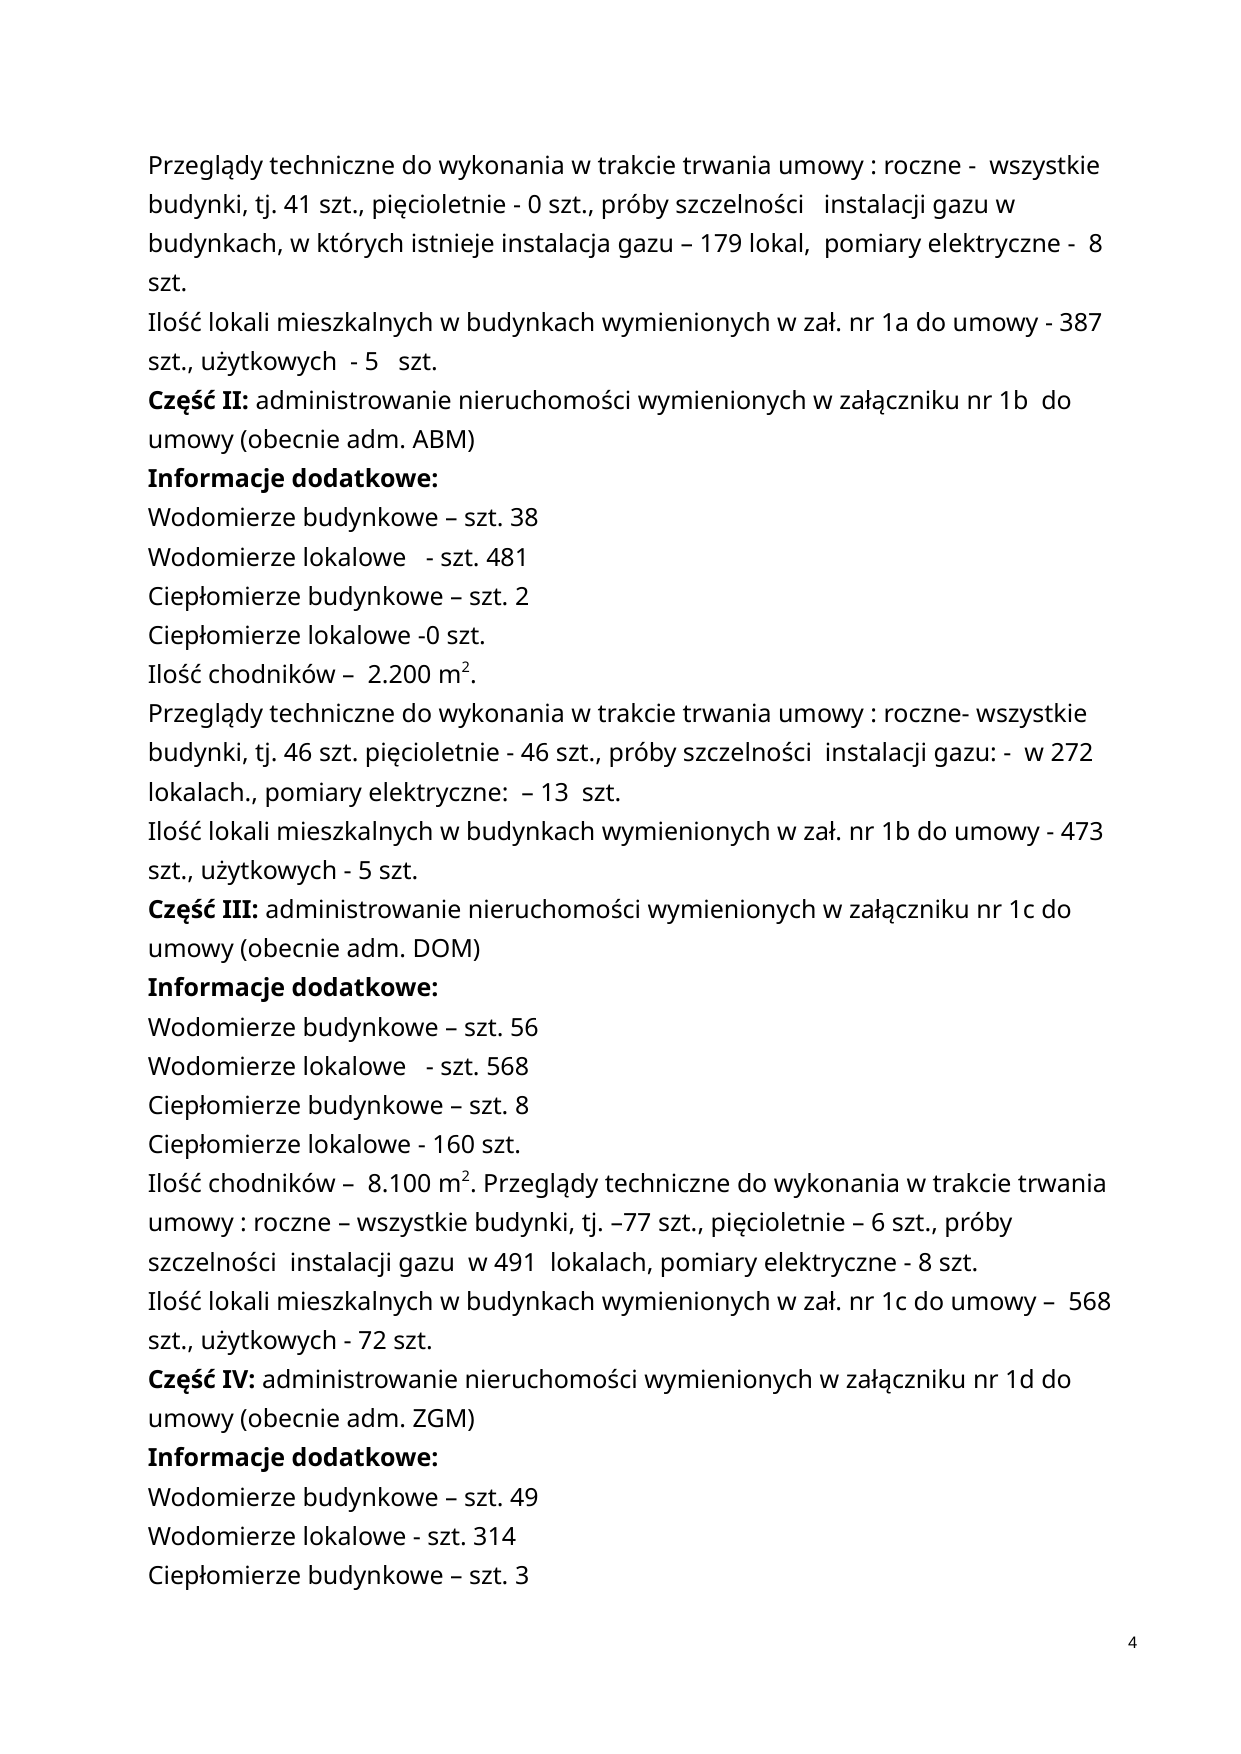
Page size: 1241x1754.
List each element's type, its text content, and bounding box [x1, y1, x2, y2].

text Wodomierze budynkowe – szt. 49 [148, 1479, 1137, 1513]
text Wodomierze lokalowe - szt. 568 [148, 1048, 1137, 1082]
text Ciepłomierze lokalowe -0 szt. [148, 618, 1137, 652]
text Część IV: administrowanie nieruchomości wymienionych w załączniku nr 1d do umowy (obecnie adm. ZGM) [148, 1362, 1137, 1435]
text Część III: administrowanie nieruchomości wymienionych w załączniku nr 1c do umowy (obecnie adm. DOM) [148, 892, 1137, 965]
text Ciepłomierze budynkowe – szt. 2 [148, 578, 1137, 612]
text Informacje dodatkowe: [148, 970, 1137, 1004]
text Część II: administrowanie nieruchomości wymienionych w załączniku nr 1b do umowy (obecnie adm. ABM) [148, 383, 1137, 456]
text Ciepłomierze budynkowe – szt. 8 [148, 1088, 1137, 1122]
text Ilość chodników – 2.200 m2. [148, 657, 1137, 691]
text Wodomierze lokalowe - szt. 314 [148, 1518, 1137, 1552]
text Przeglądy techniczne do wykonania w trakcie trwania umowy : roczne- wszystkie budynki, tj. 46 szt. pięcioletnie - 46 szt., próby szczelności instalacji gazu: - w 272 lokalach., pomiary elektryczne: – 13 szt. [148, 696, 1137, 808]
text Informacje dodatkowe: [148, 1440, 1137, 1474]
text Ilość chodników – 8.100 m2. Przeglądy techniczne do wykonania w trakcie trwania umowy : roczne – wszystkie budynki, tj. –77 szt., pięcioletnie – 6 szt., próby szczelności instalacji gazu w 491 lokalach, pomiary elektryczne - 8 szt. [148, 1166, 1137, 1278]
text Wodomierze budynkowe – szt. 56 [148, 1009, 1137, 1043]
text Przeglądy techniczne do wykonania w trakcie trwania umowy : roczne - wszystkie budynki, tj. 41 szt., pięcioletnie - 0 szt., próby szczelności instalacji gazu w budynkach, w których istnieje instalacja gazu – 179 lokal, pomiary elektryczne - 8 szt. [148, 148, 1137, 299]
text Ciepłomierze lokalowe - 160 szt. [148, 1127, 1137, 1161]
text Wodomierze budynkowe – szt. 38 [148, 500, 1137, 534]
text Ilość lokali mieszkalnych w budynkach wymienionych w zał. nr 1c do umowy – 568 szt., użytkowych - 72 szt. [148, 1283, 1137, 1357]
text Informacje dodatkowe: [148, 461, 1137, 495]
text Ilość lokali mieszkalnych w budynkach wymienionych w zał. nr 1b do umowy - 473 szt., użytkowych - 5 szt. [148, 813, 1137, 887]
text Ciepłomierze budynkowe – szt. 3 [148, 1558, 1137, 1592]
text Wodomierze lokalowe - szt. 481 [148, 539, 1137, 573]
text Ilość lokali mieszkalnych w budynkach wymienionych w zał. nr 1a do umowy - 387 szt., użytkowych - 5 szt. [148, 304, 1137, 377]
